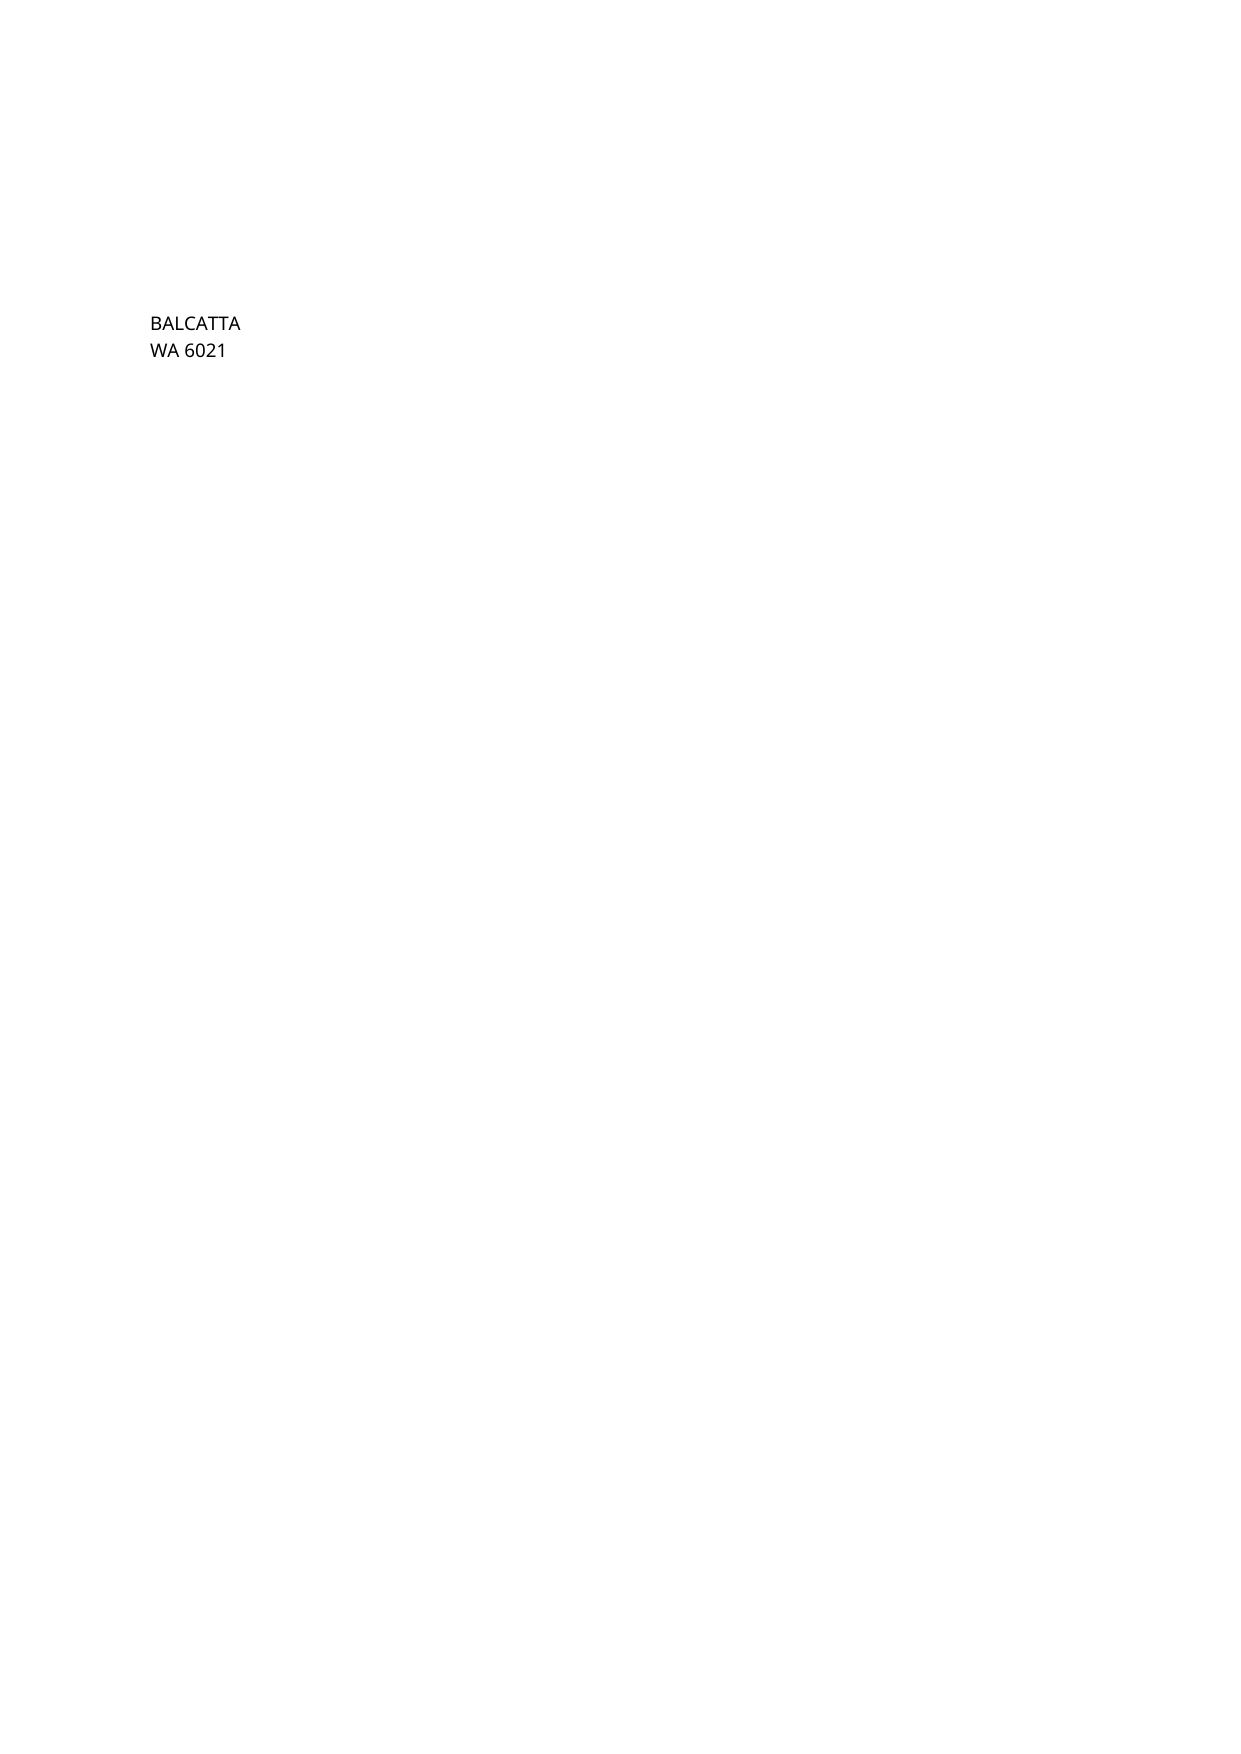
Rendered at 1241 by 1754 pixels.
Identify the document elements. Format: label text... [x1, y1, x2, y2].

text WA 6021 [150, 338, 1090, 363]
text BALCATTA [150, 310, 1090, 336]
